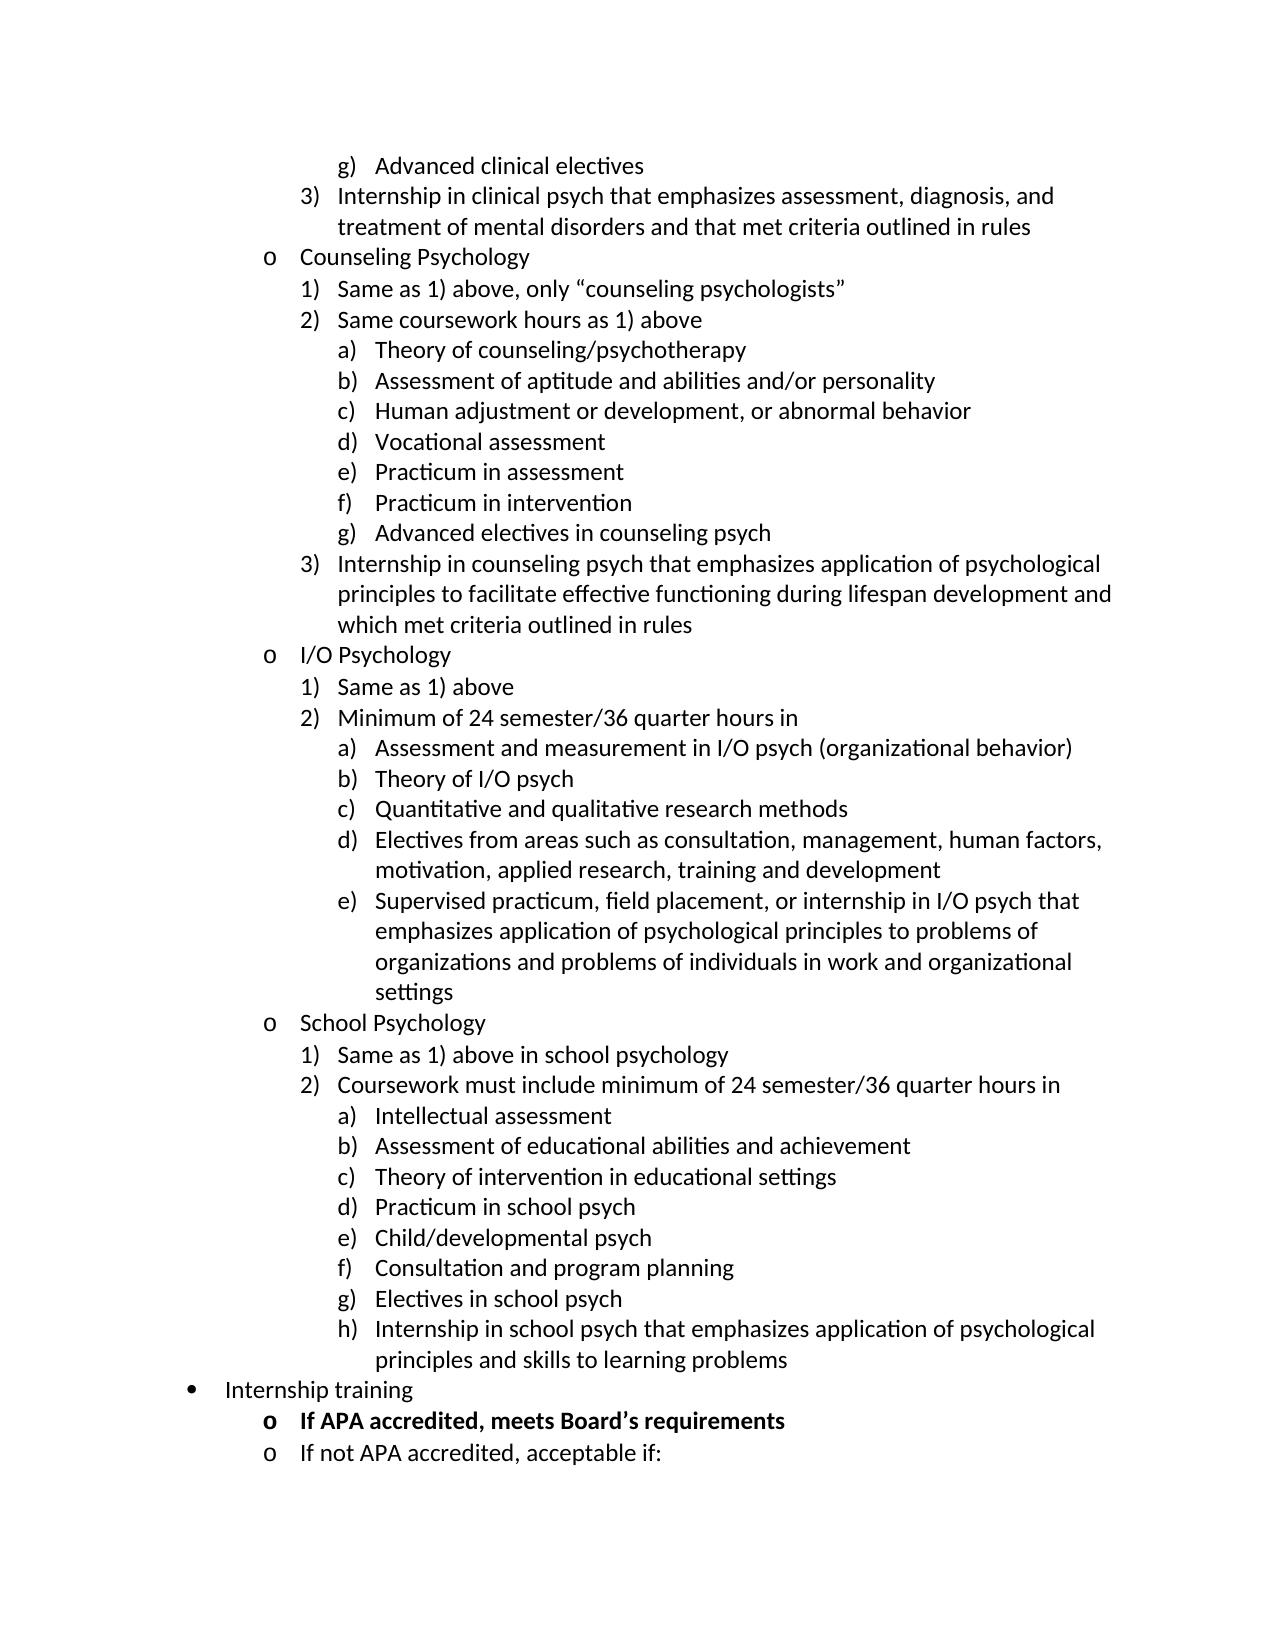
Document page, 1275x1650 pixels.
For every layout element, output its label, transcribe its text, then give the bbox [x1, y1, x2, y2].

list Consultation and program planning [337, 1252, 1125, 1283]
list If not APA accredited, acceptable if: [262, 1437, 1125, 1469]
list Minimum of 24 semester/36 quarter hours in [300, 702, 1125, 732]
list Theory of intervention in educational settings [337, 1161, 1125, 1191]
list Practicum in assessment [337, 456, 1125, 487]
list Vocational assessment [337, 426, 1125, 456]
list Advanced clinical electives [337, 150, 1125, 181]
list Electives from areas such as consultation, management, human factors, motivation, applied research, training and development [337, 824, 1125, 885]
list Internship in school psych that emphasizes application of psychological principles and skills to learning problems [337, 1313, 1125, 1374]
list Human adjustment or development, or abnormal behavior [337, 395, 1125, 426]
list Same as 1) above [300, 671, 1125, 702]
list Child/developmental psych [337, 1222, 1125, 1252]
list Same as 1) above, only “counseling psychologists” [300, 273, 1125, 304]
list School Psychology [262, 1007, 1125, 1039]
list Practicum in intervention [337, 487, 1125, 517]
list Practicum in school psych [337, 1191, 1125, 1222]
list Theory of counseling/psychotherapy [337, 334, 1125, 365]
list Supervised practicum, field placement, or internship in I/O psych that emphasizes application of psychological principles to problems of organizations and problems of individuals in work and organizational settings [337, 885, 1125, 1007]
list If APA accredited, meets Board’s requirements [262, 1405, 1125, 1437]
list Advanced electives in counseling psych [337, 517, 1125, 548]
list Same coursework hours as 1) above [300, 304, 1125, 334]
list Internship training [187, 1374, 1125, 1405]
list Counseling Psychology [262, 242, 1125, 273]
list Theory of I/O psych [337, 763, 1125, 793]
list Same as 1) above in school psychology [300, 1039, 1125, 1069]
list I/O Psychology [262, 639, 1125, 671]
list Assessment of educational abilities and achievement [337, 1130, 1125, 1161]
list Internship in counseling psych that emphasizes application of psychological principles to facilitate effective functioning during lifespan development and which met criteria outlined in rules [300, 548, 1125, 639]
list Coursework must include minimum of 24 semester/36 quarter hours in [300, 1069, 1125, 1100]
list Intellectual assessment [337, 1100, 1125, 1130]
list Assessment of aptitude and abilities and/or personality [337, 365, 1125, 395]
list Quantitative and qualitative research methods [337, 793, 1125, 824]
list Internship in clinical psych that emphasizes assessment, diagnosis, and treatment of mental disorders and that met criteria outlined in rules [300, 181, 1125, 242]
list Assessment and measurement in I/O psych (organizational behavior) [337, 732, 1125, 763]
list Electives in school psych [337, 1283, 1125, 1313]
